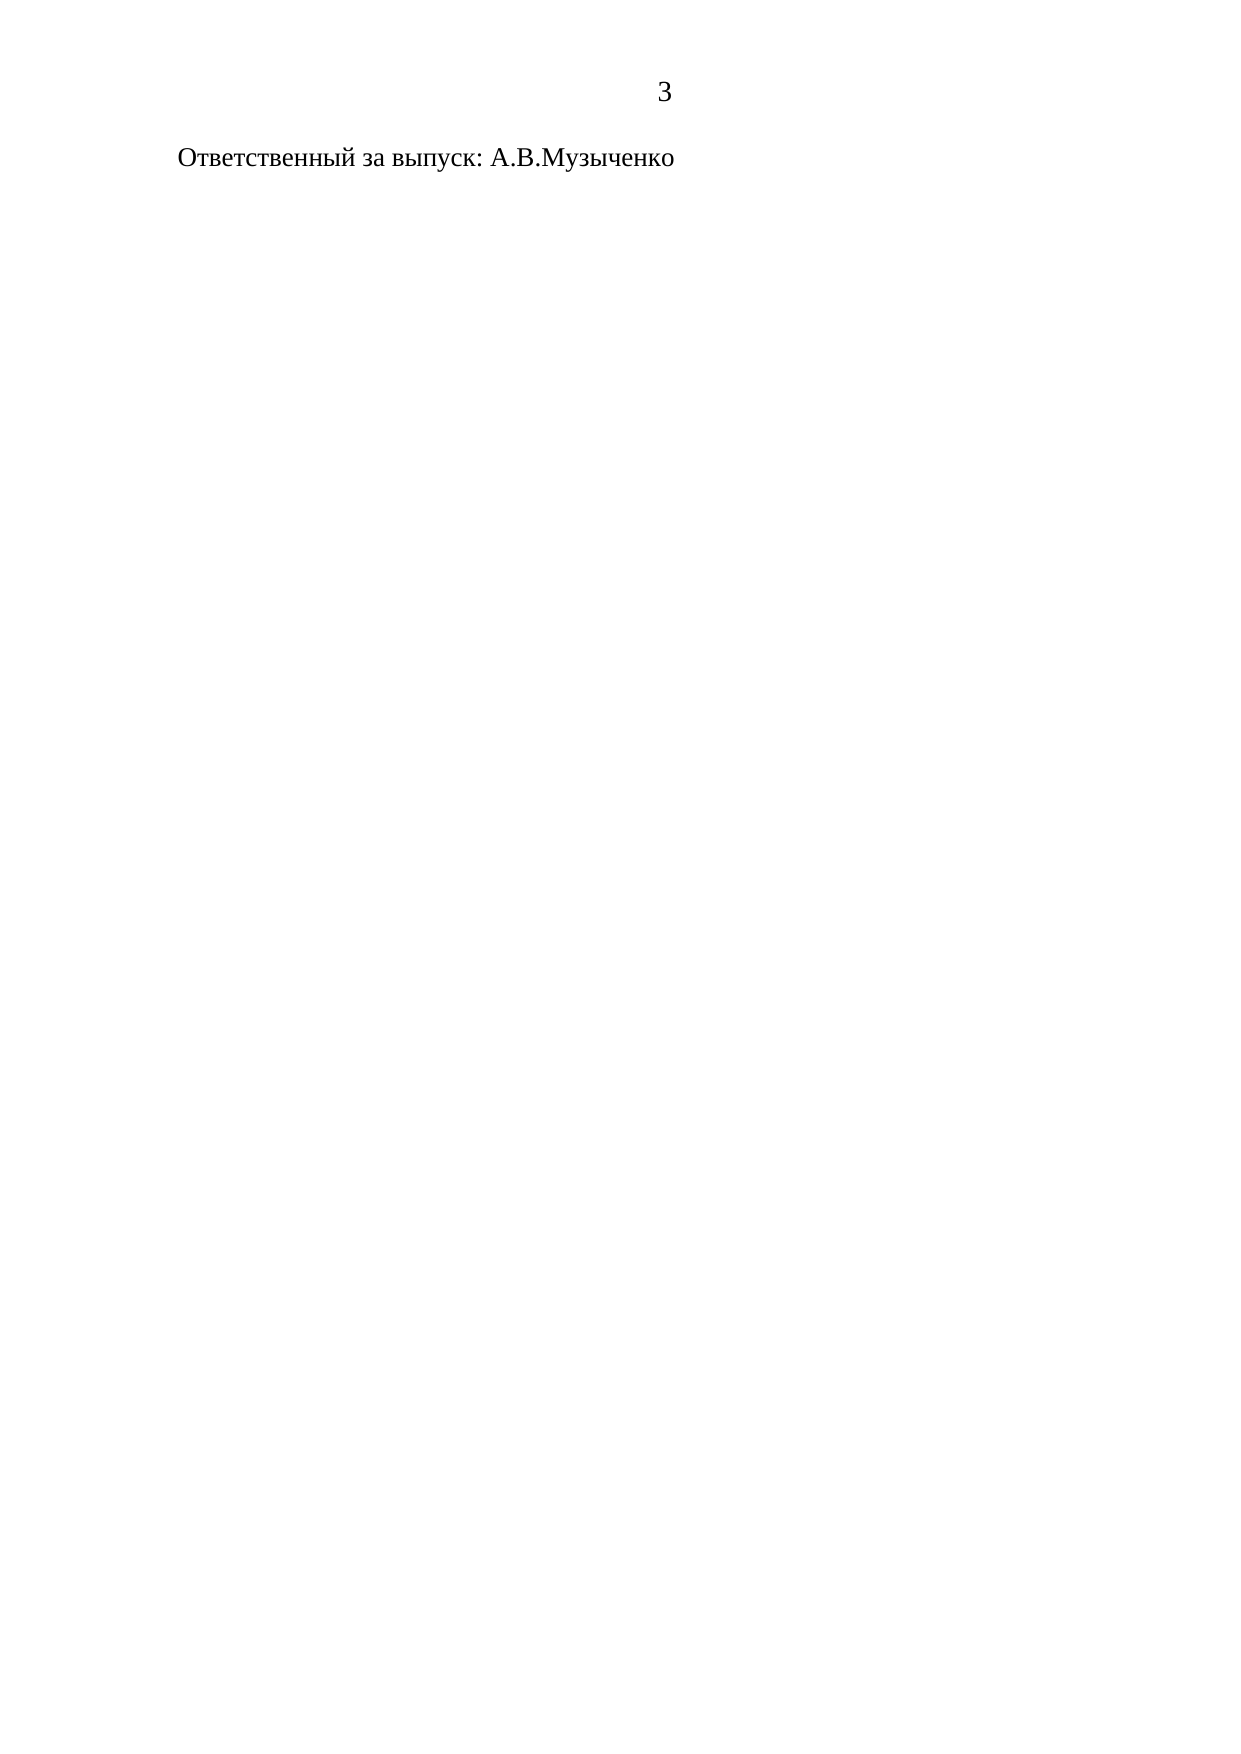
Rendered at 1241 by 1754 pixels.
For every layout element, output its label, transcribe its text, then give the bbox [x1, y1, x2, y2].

text Ответственный за выпуск: А.В.Музыченко [177, 141, 1152, 172]
